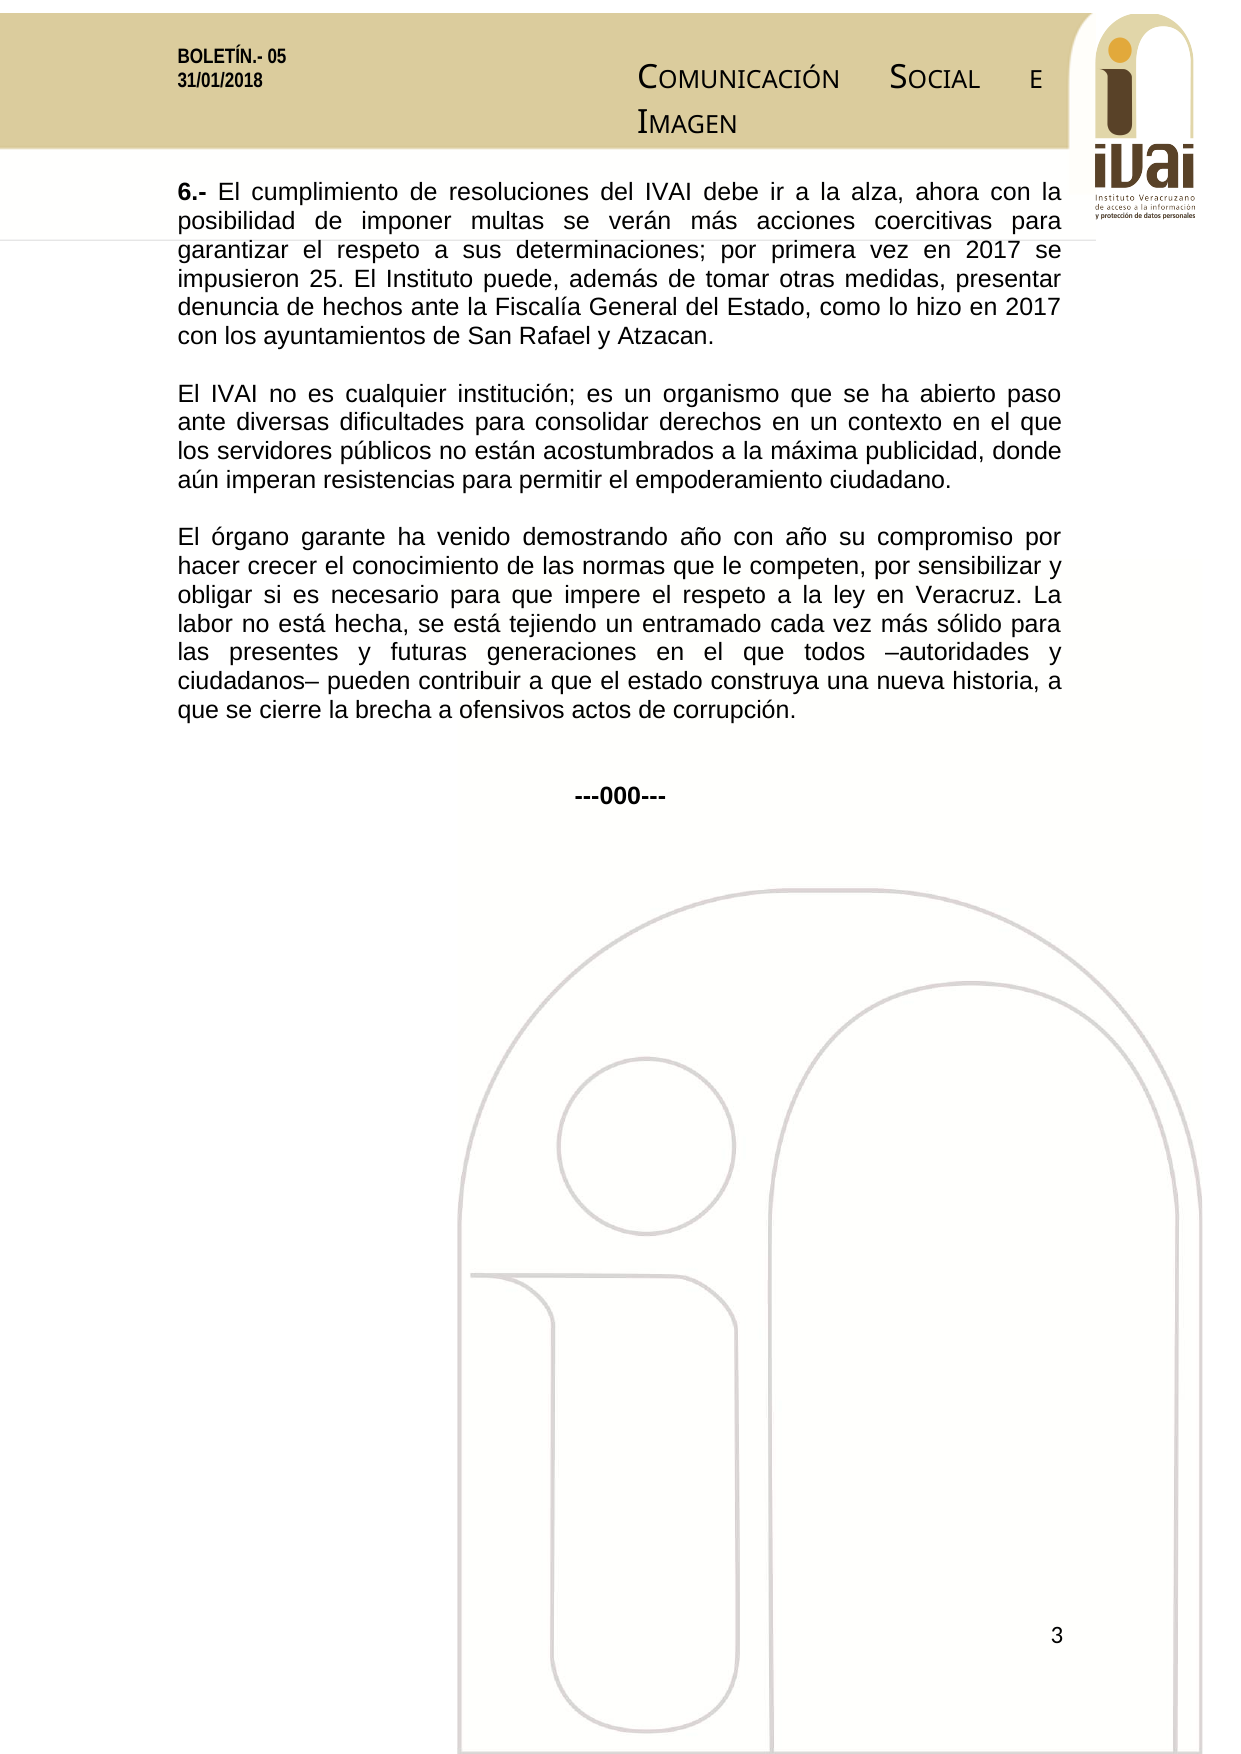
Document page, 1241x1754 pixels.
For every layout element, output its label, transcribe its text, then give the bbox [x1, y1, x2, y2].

text 6.- El cumplimiento de resoluciones del IVAI debe ir a la alza, ahora con la posibilidad de imponer multas se verán más acciones coercitivas para garantizar el respeto a sus determinaciones; por primera vez en 2017 se impusieron 25. El Instituto puede, además de tomar otras medidas, presentar denuncia de hechos ante la Fiscalía General del Estado, como lo hizo en 2017 con los ayuntamientos de San Rafael y Atzacan. [177, 177, 1063, 350]
picture [0, 13, 1198, 242]
picture [457, 559, 1203, 1754]
text ---000--- [177, 781, 1063, 810]
text El IVAI no es cualquier institución; es un organismo que se ha abierto paso ante diversas dificultades para consolidar derechos en un contexto en el que los servidores públicos no están acostumbrados a la máxima publicidad, donde aún imperan resistencias para permitir el empoderamiento ciudadano. [177, 378, 1063, 493]
text El órgano garante ha venido demostrando año con año su compromiso por hacer crecer el conocimiento de las normas que le competen, por sensibilizar y obligar si es necesario para que impere el respeto a la ley en Veracruz. La labor no está hecha, se está tejiendo un entramado cada vez más sólido para las presentes y futuras generaciones en el que todos –autoridades y ciudadanos– pueden contribuir a que el estado construya una nueva historia, a que se cierre la brecha a ofensivos actos de corrupción. [177, 522, 1063, 723]
